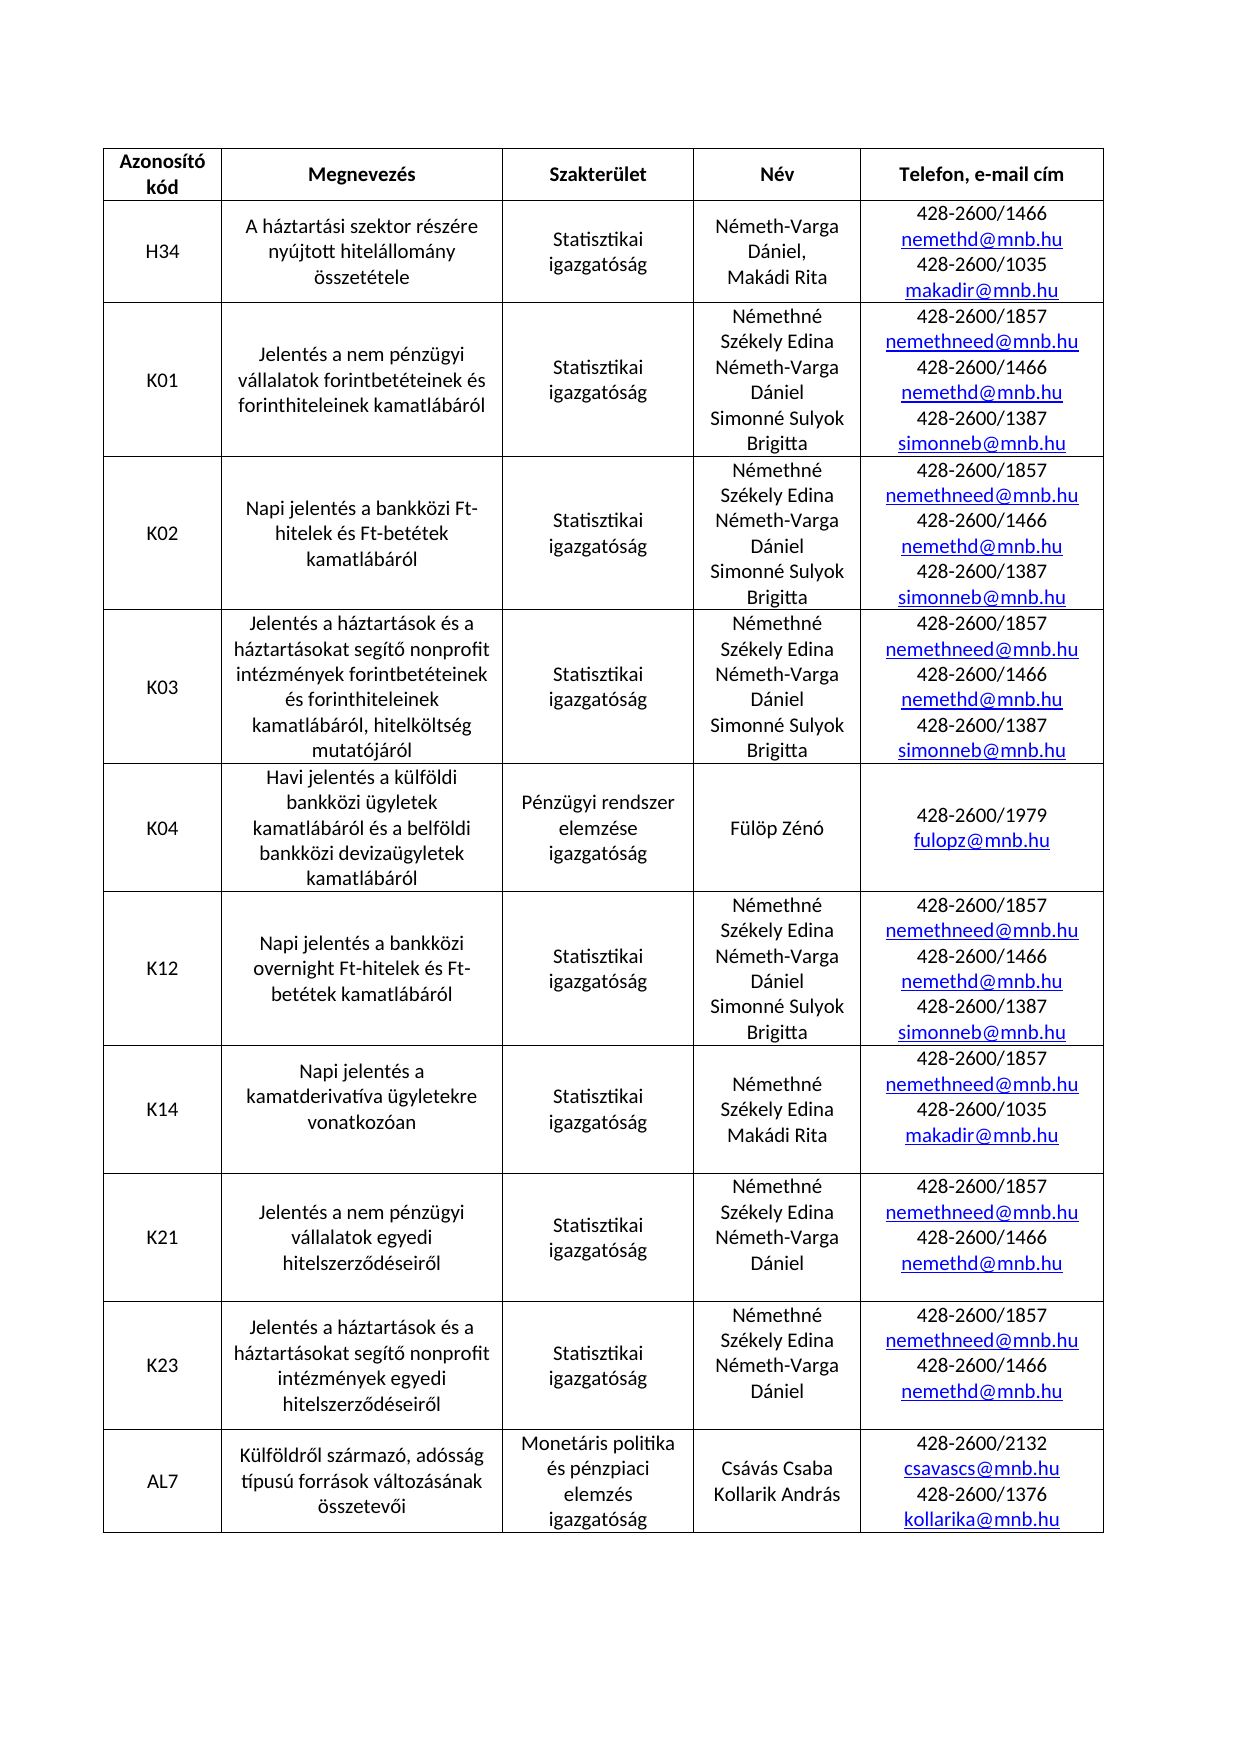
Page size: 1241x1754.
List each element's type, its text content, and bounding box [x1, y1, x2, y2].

table_cell 428-2600/1857 nemethneed@mnb.hu 428-2600/1466 nemethd@mnb.hu [861, 1174, 1103, 1301]
table_cell Statisztikai igazgatóság [503, 610, 693, 763]
table_cell Némethné Székely Edina Németh-Varga Dániel [694, 1302, 860, 1429]
table_header Telefon, e-mail cím [861, 149, 1103, 199]
table_cell Némethné Székely Edina Németh-Varga Dániel [694, 1174, 860, 1301]
table_cell 428-2600/1979 fulopz@mnb.hu [861, 764, 1103, 891]
table_cell Napi jelentés a kamatderivatíva ügyletekre vonatkozóan [222, 1046, 502, 1173]
table_cell Napi jelentés a bankközi overnight Ft-hitelek és Ft-betétek kamatlábáról [222, 892, 502, 1044]
table_cell 428-2600/1857 nemethneed@mnb.hu 428-2600/1466 nemethd@mnb.hu 428-2600/1387 simonneb@mnb.hu [861, 303, 1103, 456]
table_cell Fülöp Zénó [694, 764, 860, 891]
table_cell Csávás Csaba Kollarik András [694, 1430, 860, 1532]
table_cell H34 [104, 201, 221, 302]
table_cell Pénzügyi rendszer elemzése igazgatóság [503, 764, 693, 891]
table_cell K02 [104, 457, 221, 609]
table_cell Némethné Székely Edina Németh-Varga Dániel Simonné Sulyok Brigitta [694, 457, 860, 609]
table_cell Statisztikai igazgatóság [503, 303, 693, 456]
table_cell K23 [104, 1302, 221, 1429]
table_header Név [694, 149, 860, 199]
table_cell Jelentés a háztartások és a háztartásokat segítő nonprofit intézmények forintbetéteinek és forinthiteleinek kamatlábáról, hitelköltség mutatójáról [222, 610, 502, 763]
table_cell 428-2600/1857 nemethneed@mnb.hu 428-2600/1035 makadir@mnb.hu [861, 1046, 1103, 1173]
table_cell Külföldről származó, adósság típusú források változásának összetevői [222, 1430, 502, 1532]
table_cell 428-2600/1857 nemethneed@mnb.hu 428-2600/1466 nemethd@mnb.hu [861, 1302, 1103, 1429]
table_cell A háztartási szektor részére nyújtott hitelállomány összetétele [222, 201, 502, 302]
table_cell Statisztikai igazgatóság [503, 1046, 693, 1173]
table_cell Jelentés a nem pénzügyi vállalatok egyedi hitelszerződéseiről [222, 1174, 502, 1301]
table_header Azonosító kód [104, 149, 221, 199]
table_cell Statisztikai igazgatóság [503, 201, 693, 302]
table_cell K01 [104, 303, 221, 456]
table_cell Némethné Székely Edina Németh-Varga Dániel Simonné Sulyok Brigitta [694, 892, 860, 1044]
table_cell Napi jelentés a bankközi Ft-hitelek és Ft-betétek kamatlábáról [222, 457, 502, 609]
table_cell Havi jelentés a külföldi bankközi ügyletek kamatlábáról és a belföldi bankközi devizaügyletek kamatlábáról [222, 764, 502, 891]
table_cell K12 [104, 892, 221, 1044]
table_cell Jelentés a nem pénzügyi vállalatok forintbetéteinek és forinthiteleinek kamatlábáról [222, 303, 502, 456]
table_cell Statisztikai igazgatóság [503, 892, 693, 1044]
table_cell 428-2600/1466 nemethd@mnb.hu 428-2600/1035 makadir@mnb.hu [861, 201, 1103, 302]
table_cell Statisztikai igazgatóság [503, 457, 693, 609]
table_header Megnevezés [222, 149, 502, 199]
table_cell 428-2600/1857 nemethneed@mnb.hu 428-2600/1466 nemethd@mnb.hu 428-2600/1387 simonneb@mnb.hu [861, 610, 1103, 763]
table_header Szakterület [503, 149, 693, 199]
table_cell Némethné Székely Edina Makádi Rita [694, 1046, 860, 1173]
table_cell 428-2600/2132 csavascs@mnb.hu 428-2600/1376 kollarika@mnb.hu [861, 1430, 1103, 1532]
table_cell Némethné Székely Edina Németh-Varga Dániel Simonné Sulyok Brigitta [694, 303, 860, 456]
table_cell Statisztikai igazgatóság [503, 1174, 693, 1301]
table_cell K21 [104, 1174, 221, 1301]
table_cell K03 [104, 610, 221, 763]
table_cell K14 [104, 1046, 221, 1173]
table_cell 428-2600/1857 nemethneed@mnb.hu 428-2600/1466 nemethd@mnb.hu 428-2600/1387 simonneb@mnb.hu [861, 892, 1103, 1044]
table_cell Jelentés a háztartások és a háztartásokat segítő nonprofit intézmények egyedi hitelszerződéseiről [222, 1302, 502, 1429]
table_cell K04 [104, 764, 221, 891]
table_cell Némethné Székely Edina Németh-Varga Dániel Simonné Sulyok Brigitta [694, 610, 860, 763]
table_cell Monetáris politika és pénzpiaci elemzés igazgatóság [503, 1430, 693, 1532]
table_cell AL7 [104, 1430, 221, 1532]
table_cell Németh-Varga Dániel, Makádi Rita [694, 201, 860, 302]
table_cell Statisztikai igazgatóság [503, 1302, 693, 1429]
table_cell 428-2600/1857 nemethneed@mnb.hu 428-2600/1466 nemethd@mnb.hu 428-2600/1387 simonneb@mnb.hu [861, 457, 1103, 609]
